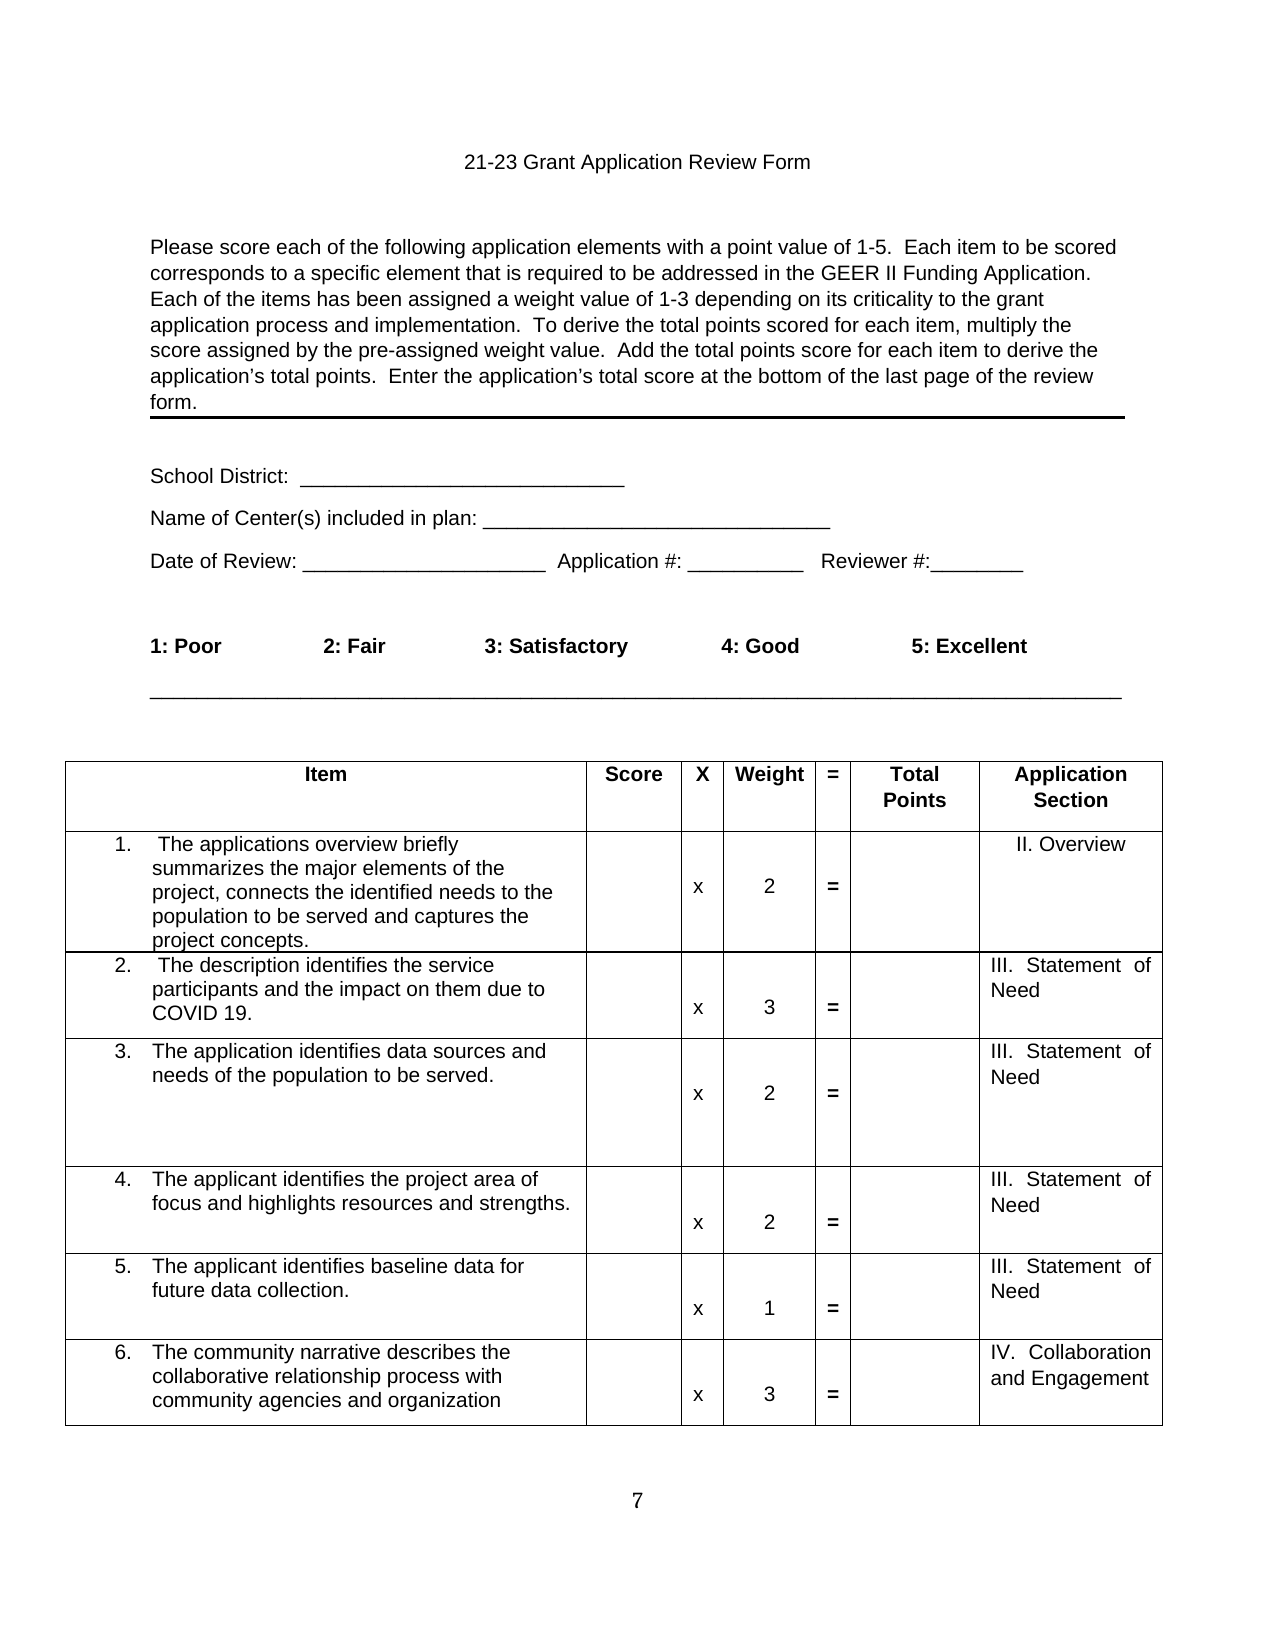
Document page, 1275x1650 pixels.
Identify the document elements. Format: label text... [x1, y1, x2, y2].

table_header = [816, 762, 850, 831]
table_header Item [66, 762, 586, 831]
table_header Score [587, 762, 681, 831]
table_cell III. Statement of Need [980, 1039, 1162, 1166]
table_cell = [816, 1167, 850, 1252]
table_cell [851, 832, 979, 951]
text School District: ____________________________ [150, 438, 1125, 487]
table_cell x [682, 953, 723, 1038]
table_header X [682, 762, 723, 831]
table_cell III. Statement of Need [980, 1167, 1162, 1252]
table_cell = [816, 832, 850, 951]
table_cell The applicant identifies the project area of focus and highlights resources and strengths. [66, 1167, 586, 1252]
table_cell [587, 953, 681, 1038]
table_cell 2 [724, 832, 815, 951]
table_cell [851, 1340, 979, 1425]
table_cell [587, 1340, 681, 1425]
table_cell 2 [724, 1167, 815, 1252]
table_cell = [816, 1039, 850, 1166]
table_cell x [682, 1254, 723, 1339]
text Name of Center(s) included in plan: ______________________________ [150, 506, 1125, 530]
text ____________________________________________________________________________________ [150, 676, 1125, 700]
table_cell x [682, 1340, 723, 1425]
table_cell [851, 1039, 979, 1166]
table_cell [587, 1039, 681, 1166]
table_cell IV. Collaboration and Engagement [980, 1340, 1162, 1425]
table_cell x [682, 1039, 723, 1166]
table_cell [851, 1254, 979, 1339]
text Date of Review: _____________________ Application #: __________ Reviewer #:________ [150, 548, 1125, 572]
table_cell The community narrative describes the collaborative relationship process with community agencies and organization [66, 1340, 586, 1425]
table_cell [587, 1167, 681, 1252]
text 21-23 Grant Application Review Form [150, 150, 1125, 174]
text Please score each of the following application elements with a point value of 1-5. Each item to be scored corresponds to a specific element that is required to be addressed in the GEER II Funding Application. Each of the items has been assigned a weight value of 1-3 depending on its criticality to the grant application process and implementation. To derive the total points scored for each item, multiply the score assigned by the pre-assigned weight value. Add the total points score for each item to derive the application’s total points. Enter the application’s total score at the bottom of the last page of the review form. [150, 235, 1125, 416]
table_cell III. Statement of Need [980, 1254, 1162, 1339]
table_cell III. Statement of Need [980, 953, 1162, 1038]
table_cell 2 [724, 1039, 815, 1166]
table_cell The applications overview briefly summarizes the major elements of the project, connects the identified needs to the population to be served and captures the project concepts. [66, 832, 586, 951]
table_cell = [816, 1340, 850, 1425]
table_cell II. Overview [980, 832, 1162, 951]
table_cell = [816, 953, 850, 1038]
table_cell 3 [724, 1340, 815, 1425]
table_cell The application identifies data sources and needs of the population to be served. [66, 1039, 586, 1166]
table_cell The description identifies the service participants and the impact on them due to COVID 19. [66, 953, 586, 1038]
table_cell x [682, 1167, 723, 1252]
table_header Application Section [980, 762, 1162, 831]
table_cell [587, 832, 681, 951]
table_cell 3 [724, 953, 815, 1038]
table_cell The applicant identifies baseline data for future data collection. [66, 1254, 586, 1339]
table_cell [587, 1254, 681, 1339]
table_cell x [682, 832, 723, 951]
table_cell = [816, 1254, 850, 1339]
table_cell [851, 953, 979, 1038]
table_cell 1 [724, 1254, 815, 1339]
table_header Weight [724, 762, 815, 831]
table_header Total Points [851, 762, 979, 831]
text 1: Poor 2: Fair 3: Satisfactory 4: Good 5: Excellent [150, 633, 1125, 657]
table_cell [851, 1167, 979, 1252]
